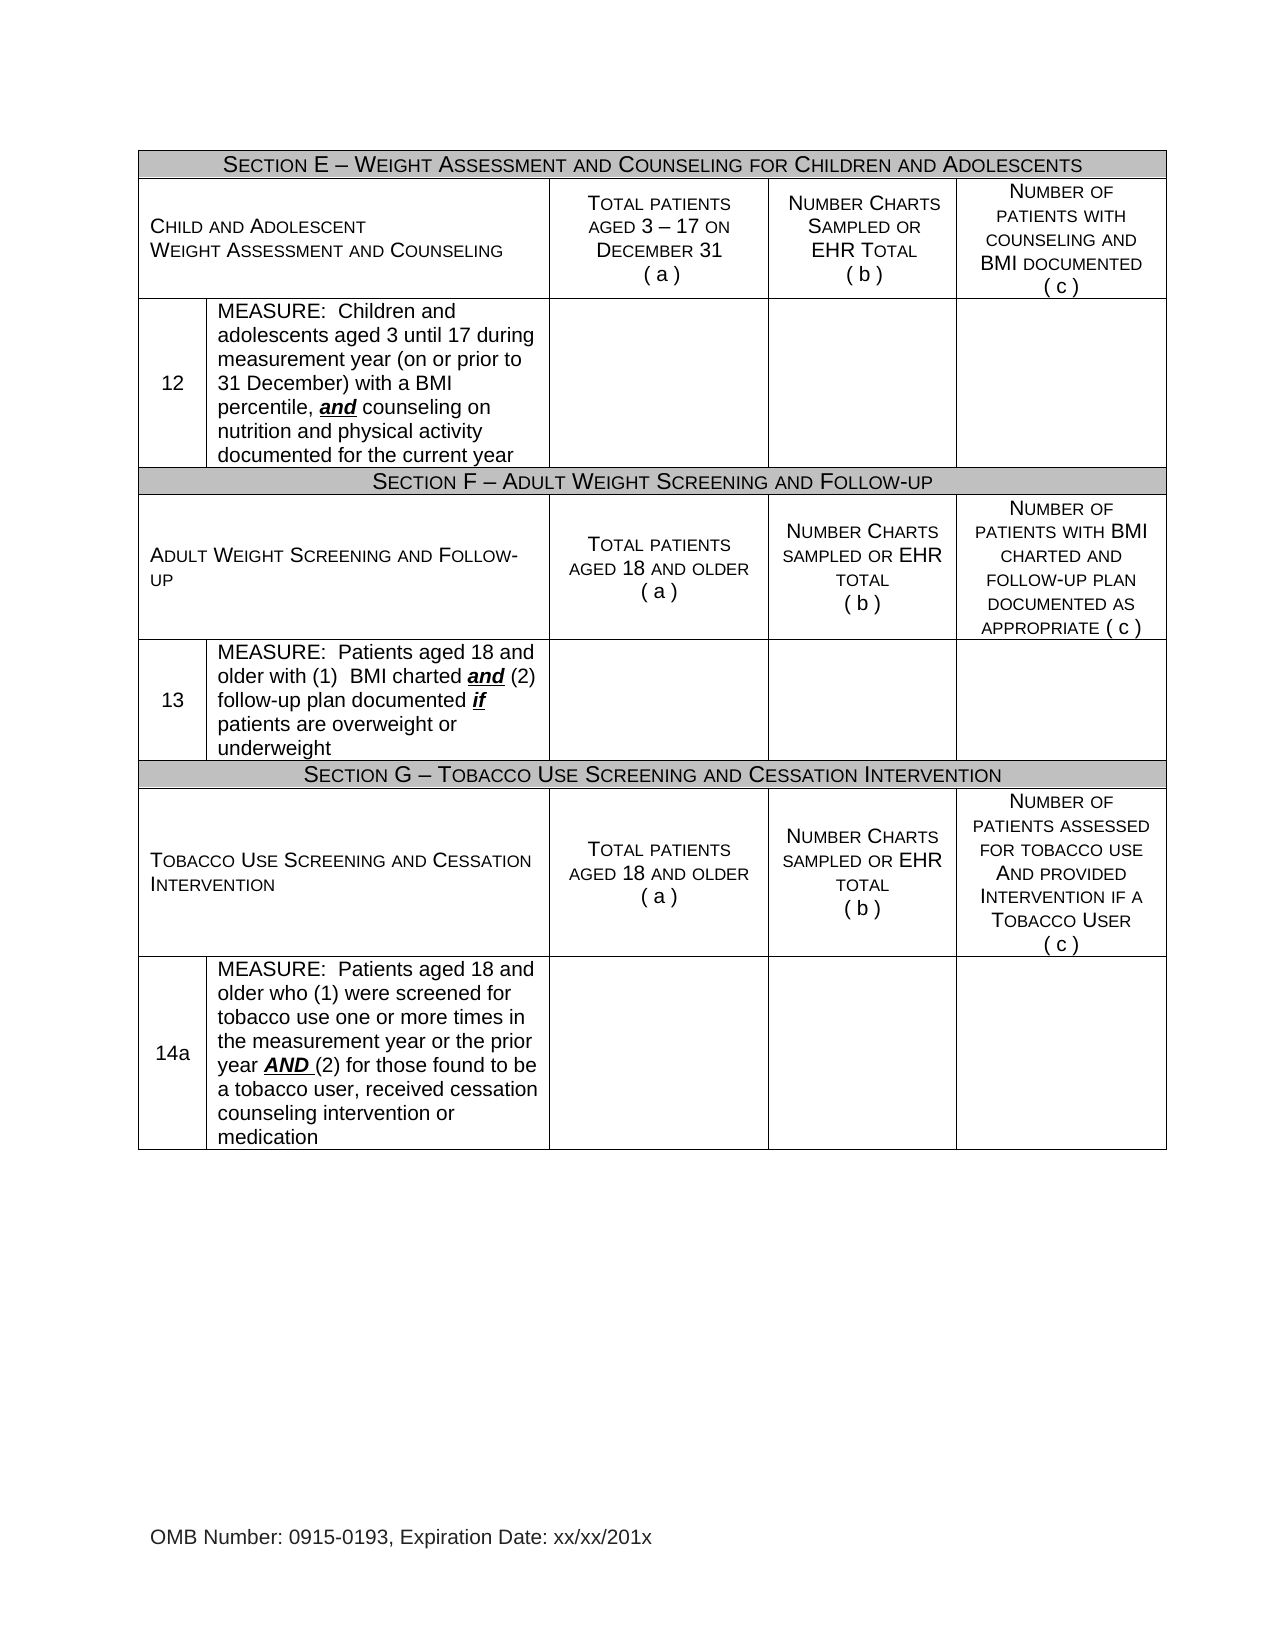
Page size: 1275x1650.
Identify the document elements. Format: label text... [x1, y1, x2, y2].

table_cell 13 [139, 640, 206, 760]
table_cell Number Charts Sampled or EHR Total ( b ) [769, 179, 956, 298]
table_cell [550, 299, 768, 467]
table_cell Number of patients with BMI charted and follow-up plan documented as appropriate ( c ) [957, 495, 1166, 639]
table_cell [550, 640, 768, 760]
table_cell Number Charts sampled or EHR total ( b ) [769, 495, 956, 639]
table_cell Child and Adolescent Weight Assessment and Counseling [139, 179, 549, 298]
table_cell MEASURE: Children and adolescents aged 3 until 17 during measurement year (on or prior to 31 December) with a BMI percentile, and counseling on nutrition and physical activity documented for the current year [207, 299, 549, 467]
table_cell [957, 299, 1166, 467]
table_cell 12 [139, 299, 206, 467]
table_cell Section G – Tobacco Use Screening and Cessation Intervention [139, 761, 1166, 787]
table_cell [769, 640, 956, 760]
table_cell MEASURE: Patients aged 18 and older who (1) were screened for tobacco use one or more times in the measurement year or the prior year AND (2) for those found to be a tobacco user, received cessation counseling intervention or medication [207, 957, 549, 1149]
table_cell [769, 299, 956, 467]
table_cell [769, 957, 956, 1149]
table_cell [957, 640, 1166, 760]
table_cell Total patients aged 18 and older ( a ) [550, 495, 768, 639]
table_cell Number Charts sampled or EHR total ( b ) [769, 789, 956, 956]
table_cell Section F – Adult Weight Screening and Follow-up [139, 468, 1166, 494]
table_cell Number of patients assessed for tobacco use And provided Intervention if a Tobacco User ( c ) [957, 789, 1166, 956]
table_cell 14a [139, 957, 206, 1149]
table_cell [957, 957, 1166, 1149]
table_cell Number of patients with counseling and BMI documented ( c ) [957, 179, 1166, 298]
table_cell Total patients aged 18 and older ( a ) [550, 789, 768, 956]
table_cell Total patients aged 3 – 17 on December 31 ( a ) [550, 179, 768, 298]
table_cell [550, 957, 768, 1149]
table_header Section E – Weight Assessment and Counseling for Children and Adolescents [139, 151, 1166, 177]
table_cell Tobacco Use Screening and Cessation Intervention [139, 789, 549, 956]
table_cell MEASURE: Patients aged 18 and older with (1)_BMI charted and (2) follow-up plan documented if patients are overweight or underweight [207, 640, 549, 760]
table_cell Adult Weight Screening and Follow-up [139, 495, 549, 639]
